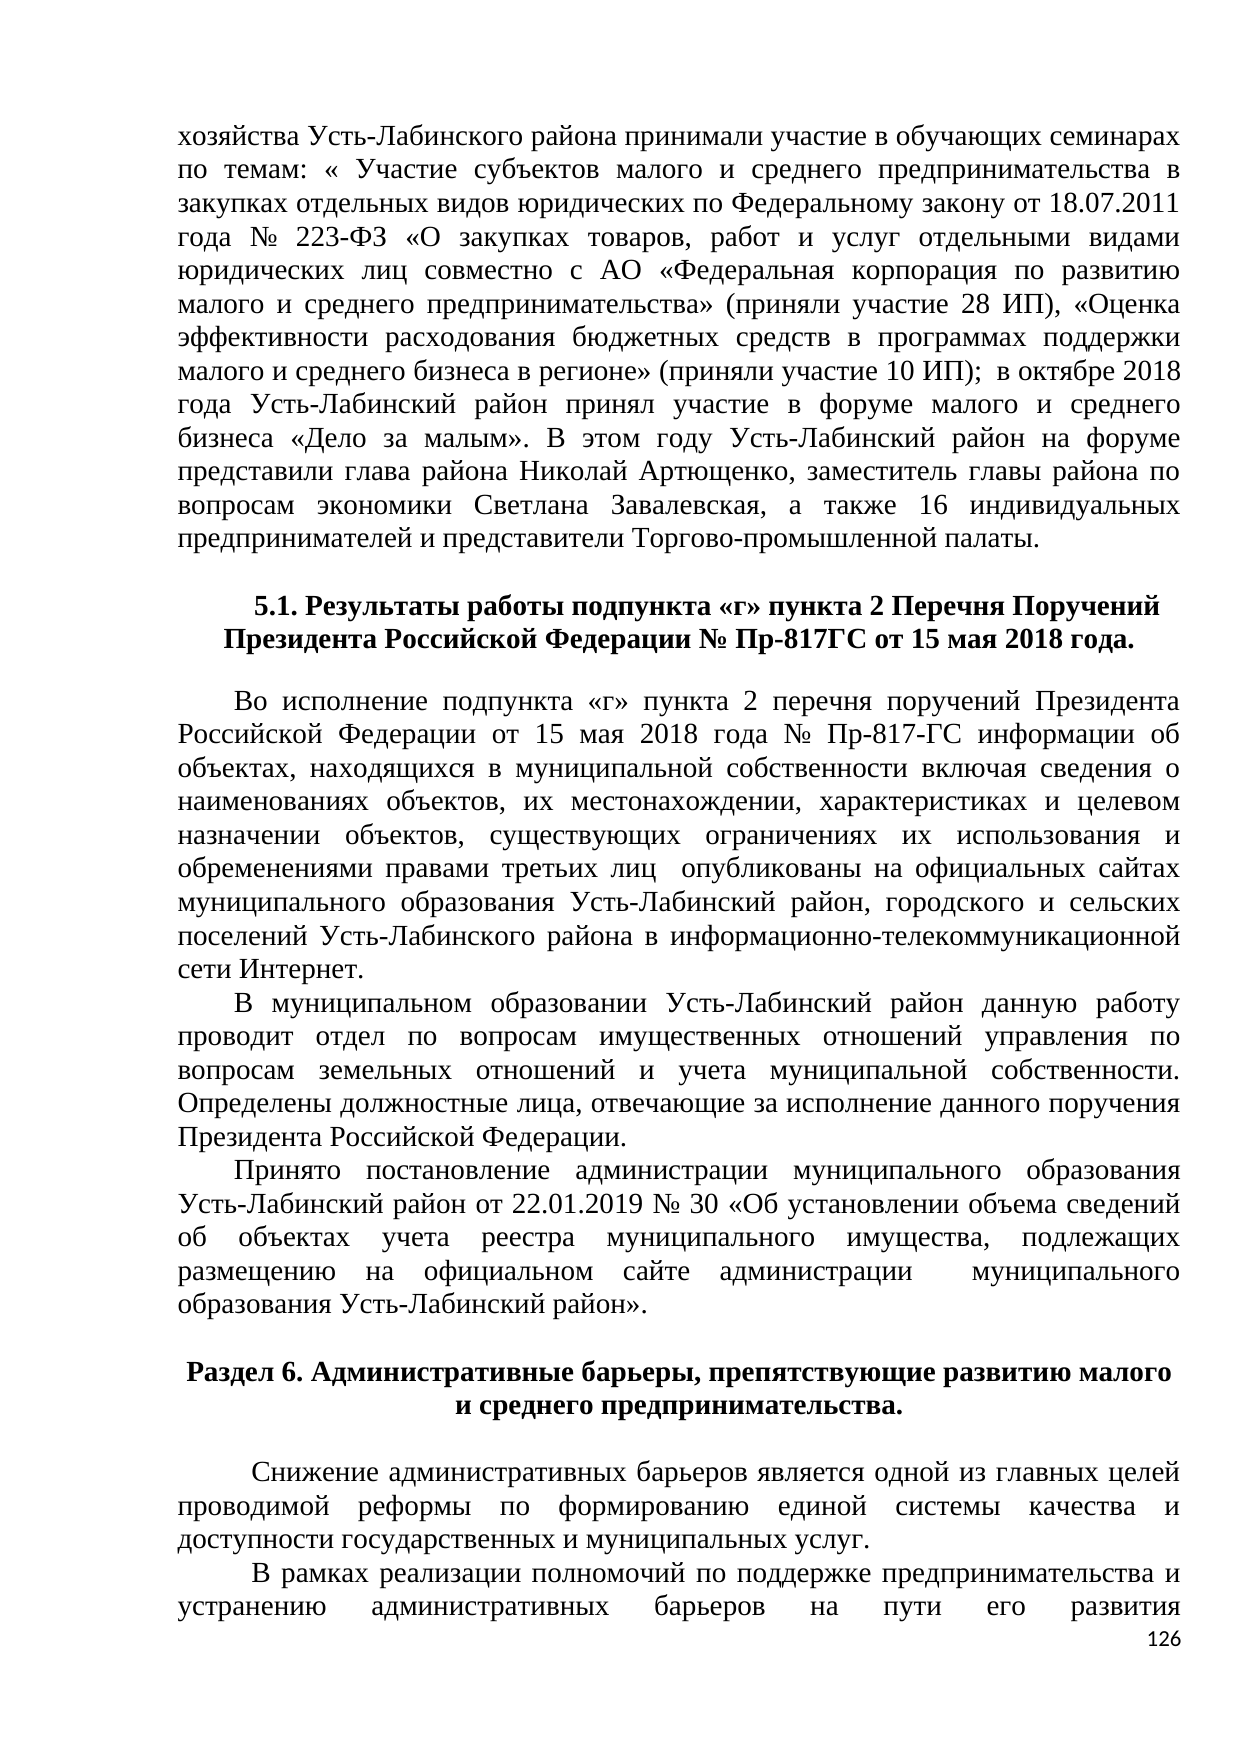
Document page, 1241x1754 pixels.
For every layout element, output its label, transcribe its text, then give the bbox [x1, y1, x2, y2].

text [177, 1555, 1181, 1622]
text В муниципальном образовании Усть-Лабинский район данную работу проводит отдел по вопросам имущественных отношений управления по вопросам земельных отношений и учета муниципальной собственности. Определены должностные лица, отвечающие за исполнение данного поручения Президента Российской Федерации. [177, 985, 1181, 1152]
text Принято постановление администрации муниципального образования Усть-Лабинский район от 22.01.2019 № 30 «Об установлении объема сведений об объектах учета реестра муниципального имущества, подлежащих размещению на официальном сайте администрации муниципального образования Усть-Лабинский район». [177, 1152, 1181, 1320]
text 5.1. Результаты работы подпункта «г» пункта 2 Перечня Поручений Президента Российской Федерации № Пр-817ГС от 15 мая 2018 года. [177, 588, 1181, 655]
text Во исполнение подпункта «г» пункта 2 перечня поручений Президента Российской Федерации от 15 мая 2018 года № Пр-817-ГС информации об объектах, находящихся в муниципальной собственности включая сведения о наименованиях объектов, их местонахождении, характеристиках и целевом назначении объектов, существующих ограничениях их использования и обременениями правами третьих лиц опубликованы на официальных сайтах муниципального образования Усть-Лабинский район, городского и сельских поселений Усть-Лабинского района в информационно-телекоммуникационной сети Интернет. [177, 683, 1181, 985]
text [177, 118, 1181, 554]
text Раздел 6. Административные барьеры, препятствующие развитию малого [177, 1354, 1181, 1387]
text Снижение административных барьеров является одной из главных целей проводимой реформы по формированию единой системы качества и доступности государственных и муниципальных услуг. [177, 1454, 1181, 1555]
text и среднего предпринимательства. [177, 1387, 1181, 1421]
